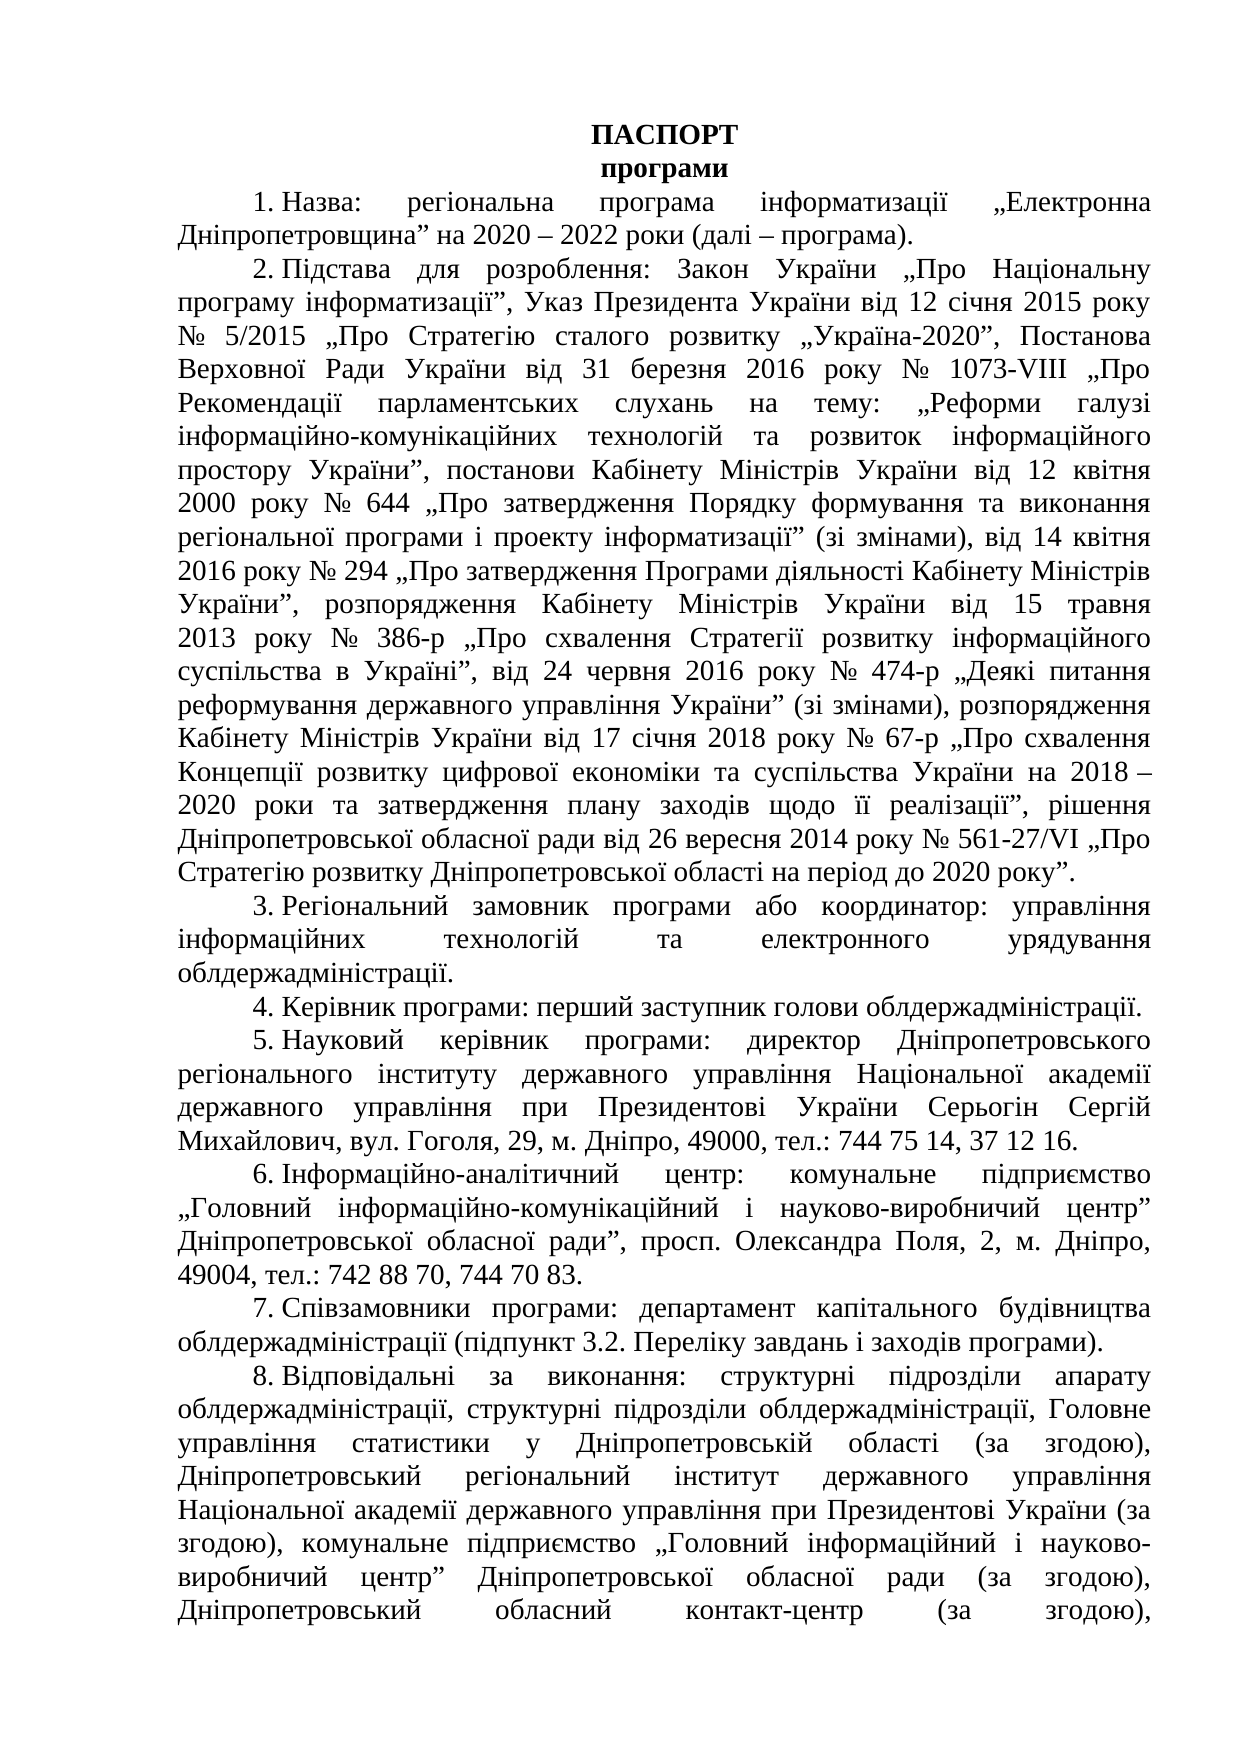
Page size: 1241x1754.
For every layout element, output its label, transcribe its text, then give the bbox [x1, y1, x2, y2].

text 4. Керівник програми: перший заступник голови облдержадміністрації. [177, 989, 1152, 1022]
text 6. Інформаційно-аналітичний центр: комунальне підприємство „Головний інформаційно-комунікаційний і науково-виробничий центр” Дніпропетровської обласної ради”, просп. Олександра Поля, 2, м. Дніпро, 49004, тел.: 742 88 70, 744 70 83. [177, 1156, 1152, 1291]
text 7. Співзамовники програми: департамент капітального будівництва облдержадміністрації (підпункт 3.2. Переліку завдань і заходів програми). [177, 1291, 1152, 1358]
text 1. Назва: регіональна програма інформатизації „Електронна Дніпропетровщина” на 2020 – 2022 роки (далі – програма). [177, 184, 1152, 251]
text програми [177, 151, 1152, 184]
text 5. Науковий керівник програми: директор Дніпропетровського регіонального інституту державного управління Національної академії державного управління при Президентові України Серьогін Сергій Михайлович, вул. Гоголя, 29, м. Дніпро, 49000, тел.: 744 75 14, 37 12 16. [177, 1022, 1152, 1156]
text ПАСПОРТ [177, 118, 1152, 151]
text 3. Регіональний замовник програми або координатор: управління інформаційних технологій та електронного урядування облдержадміністрації. [177, 888, 1152, 989]
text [177, 1358, 1152, 1626]
text 2. Підстава для розроблення: Закон України „Про Національну програму інформатизації”, Указ Президента України від 12 січня 2015 року № 5/2015 „Про Стратегію сталого розвитку „Україна-2020”, Постанова Верховної Ради України від 31 березня 2016 року № 1073-VIII „Про Рекомендації парламентських слухань на тему: „Реформи галузі інформаційно-комунікаційних технологій та розвиток інформаційного простору України”, постанови Кабінету Міністрів України від 12 квітня 2000 року № 644 „Про затвердження Порядку формування та виконання регіональної програми і проекту інформатизації” (зі змінами), від 14 квітня 2016 року № 294 „Про затвердження Програми діяльності Кабінету Міністрів України”, розпорядження Кабінету Міністрів України від 15 травня 2013 року № 386-р „Про схвалення Стратегії розвитку інформаційного суспільства в Україні”, від 24 червня 2016 року № 474-р „Деякі питання реформування державного управління України” (зі змінами), розпорядження Кабінету Міністрів України від 17 січня 2018 року № 67-р „Про схвалення Концепції розвитку цифрової економіки та суспільства України на 2018 –2020 роки та затвердження плану заходів щодо її реалізації”, рішення Дніпропетровської обласної ради від 26 вересня 2014 року № 561-27/VI „Про Стратегію розвитку Дніпропетровської області на період до 2020 року”. [177, 251, 1152, 888]
